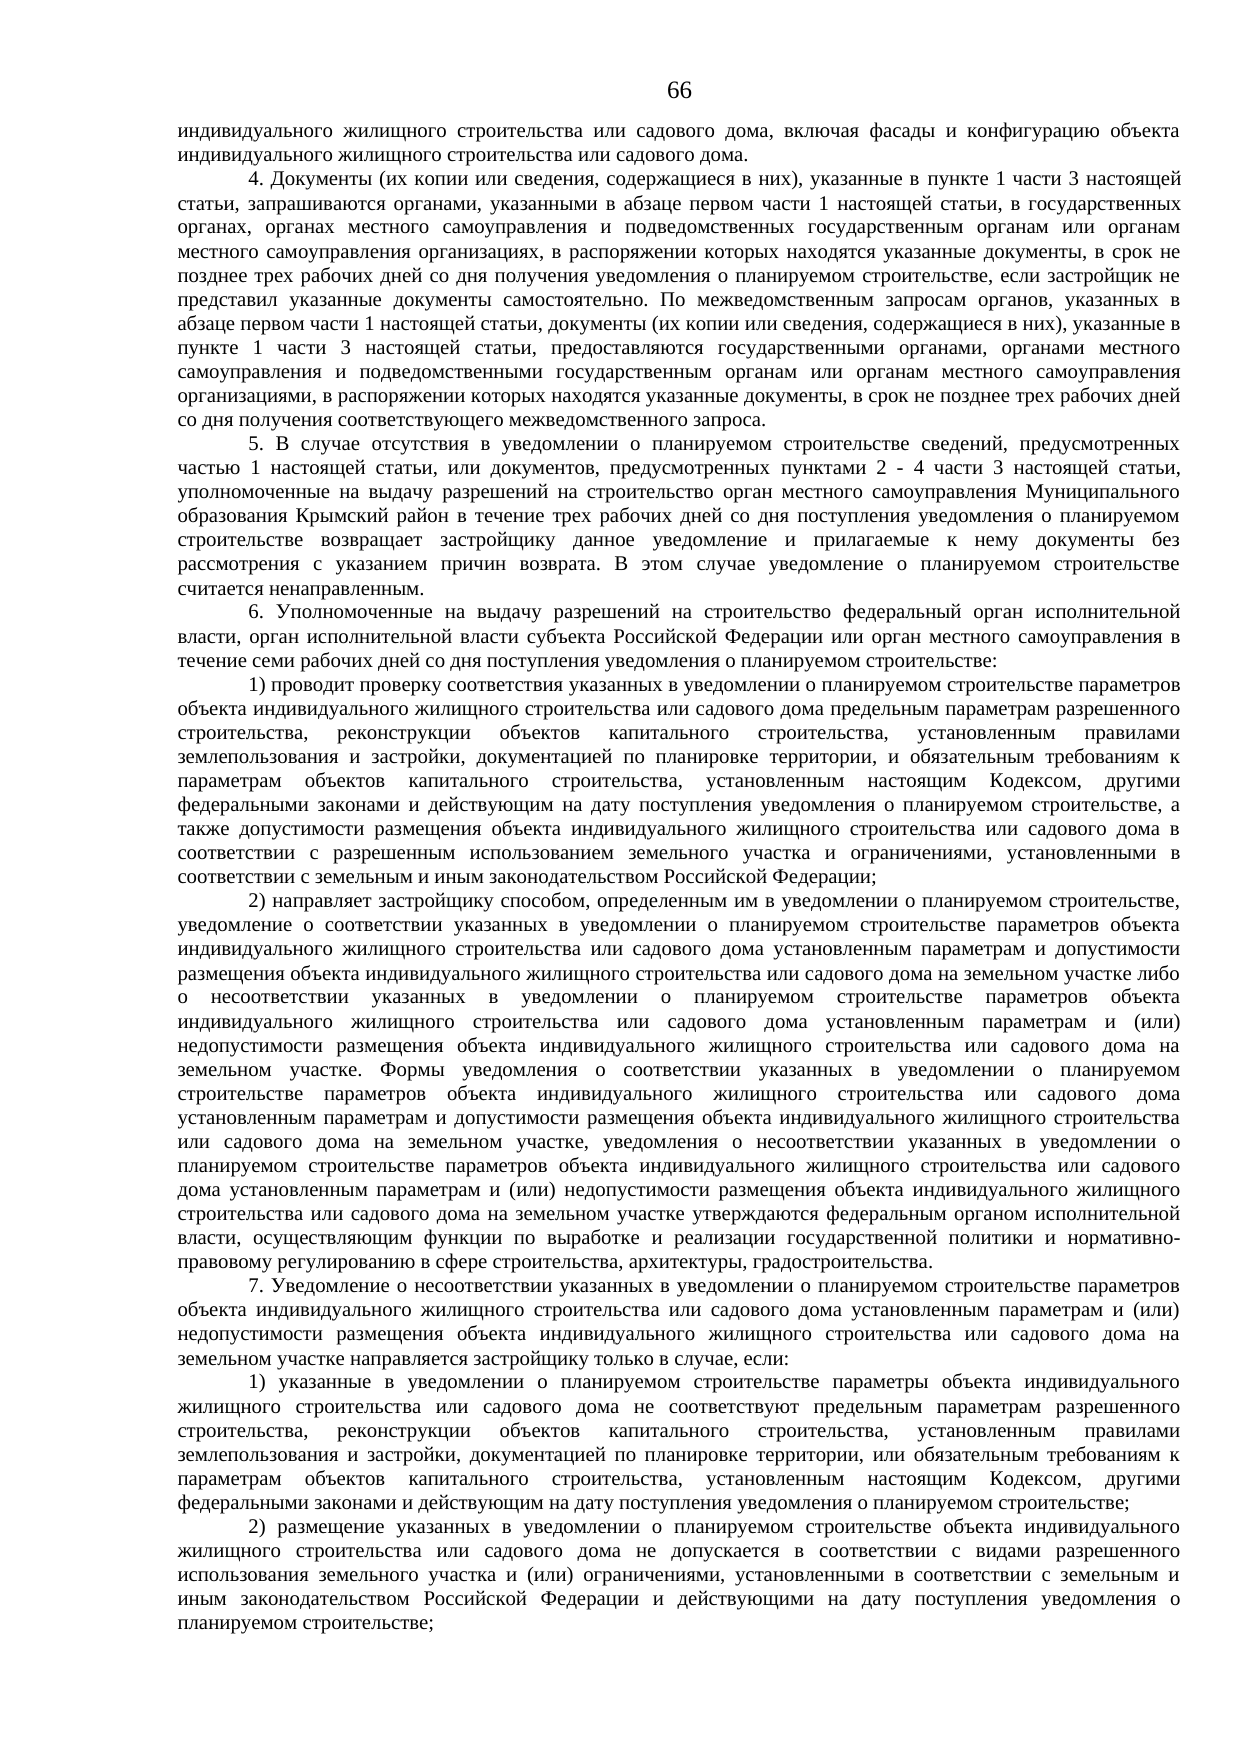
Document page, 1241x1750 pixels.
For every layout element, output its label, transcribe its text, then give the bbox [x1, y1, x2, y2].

text 4. Документы (их копии или сведения, содержащиеся в них), указанные в пункте 1 части 3 настоящей статьи, запрашиваются органами, указанными в абзаце первом части 1 настоящей статьи, в государственных органах, органах местного самоуправления и подведомственных государственным органам или органам местного самоуправления организациях, в распоряжении которых находятся указанные документы, в срок не позднее трех рабочих дней со дня получения уведомления о планируемом строительстве, если застройщик не представил указанные документы самостоятельно. По межведомственным запросам органов, указанных в абзаце первом части 1 настоящей статьи, документы (их копии или сведения, содержащиеся в них), указанные в пункте 1 части 3 настоящей статьи, предоставляются государственными органами, органами местного самоуправления и подведомственными государственным органам или органам местного самоуправления организациями, в распоряжении которых находятся указанные документы, в срок не позднее трех рабочих дней со дня получения соответствующего межведомственного запроса. [177, 166, 1181, 431]
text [177, 118, 1181, 166]
text 1) указанные в уведомлении о планируемом строительстве параметры объекта индивидуального жилищного строительства или садового дома не соответствуют предельным параметрам разрешенного строительства, реконструкции объектов капитального строительства, установленным правилами землепользования и застройки, документацией по планировке территории, или обязательным требованиям к параметрам объектов капитального строительства, установленным настоящим Кодексом, другими федеральными законами и действующим на дату поступления уведомления о планируемом строительстве; [177, 1369, 1181, 1514]
text 2) размещение указанных в уведомлении о планируемом строительстве объекта индивидуального жилищного строительства или садового дома не допускается в соответствии с видами разрешенного использования земельного участка и (или) ограничениями, установленными в соответствии с земельным и иным законодательством Российской Федерации и действующими на дату поступления уведомления о планируемом строительстве; [177, 1514, 1181, 1634]
text 6. Уполномоченные на выдачу разрешений на строительство федеральный орган исполнительной власти, орган исполнительной власти субъекта Российской Федерации или орган местного самоуправления в течение семи рабочих дней со дня поступления уведомления о планируемом строительстве: [177, 599, 1181, 672]
text 5. В случае отсутствия в уведомлении о планируемом строительстве сведений, предусмотренных частью 1 настоящей статьи, или документов, предусмотренных пунктами 2 - 4 части 3 настоящей статьи, уполномоченные на выдачу разрешений на строительство орган местного самоуправления Муниципального образования Крымский район в течение трех рабочих дней со дня поступления уведомления о планируемом строительстве возвращает застройщику данное уведомление и прилагаемые к нему документы без рассмотрения с указанием причин возврата. В этом случае уведомление о планируемом строительстве считается ненаправленным. [177, 431, 1181, 599]
text 2) направляет застройщику способом, определенным им в уведомлении о планируемом строительстве, уведомление о соответствии указанных в уведомлении о планируемом строительстве параметров объекта индивидуального жилищного строительства или садового дома установленным параметрам и допустимости размещения объекта индивидуального жилищного строительства или садового дома на земельном участке либо о несоответствии указанных в уведомлении о планируемом строительстве параметров объекта индивидуального жилищного строительства или садового дома установленным параметрам и (или) недопустимости размещения объекта индивидуального жилищного строительства или садового дома на земельном участке. Формы уведомления о соответствии указанных в уведомлении о планируемом строительстве параметров объекта индивидуального жилищного строительства или садового дома установленным параметрам и допустимости размещения объекта индивидуального жилищного строительства или садового дома на земельном участке, уведомления о несоответствии указанных в уведомлении о планируемом строительстве параметров объекта индивидуального жилищного строительства или садового дома установленным параметрам и (или) недопустимости размещения объекта индивидуального жилищного строительства или садового дома на земельном участке утверждаются федеральным органом исполнительной власти, осуществляющим функции по выработке и реализации государственной политики и нормативно-правовому регулированию в сфере строительства, архитектуры, градостроительства. [177, 888, 1181, 1273]
text 1) проводит проверку соответствия указанных в уведомлении о планируемом строительстве параметров объекта индивидуального жилищного строительства или садового дома предельным параметрам разрешенного строительства, реконструкции объектов капитального строительства, установленным правилами землепользования и застройки, документацией по планировке территории, и обязательным требованиям к параметрам объектов капитального строительства, установленным настоящим Кодексом, другими федеральными законами и действующим на дату поступления уведомления о планируемом строительстве, а также допустимости размещения объекта индивидуального жилищного строительства или садового дома в соответствии с разрешенным использованием земельного участка и ограничениями, установленными в соответствии с земельным и иным законодательством Российской Федерации; [177, 672, 1181, 888]
text 7. Уведомление о несоответствии указанных в уведомлении о планируемом строительстве параметров объекта индивидуального жилищного строительства или садового дома установленным параметрам и (или) недопустимости размещения объекта индивидуального жилищного строительства или садового дома на земельном участке направляется застройщику только в случае, если: [177, 1273, 1181, 1369]
